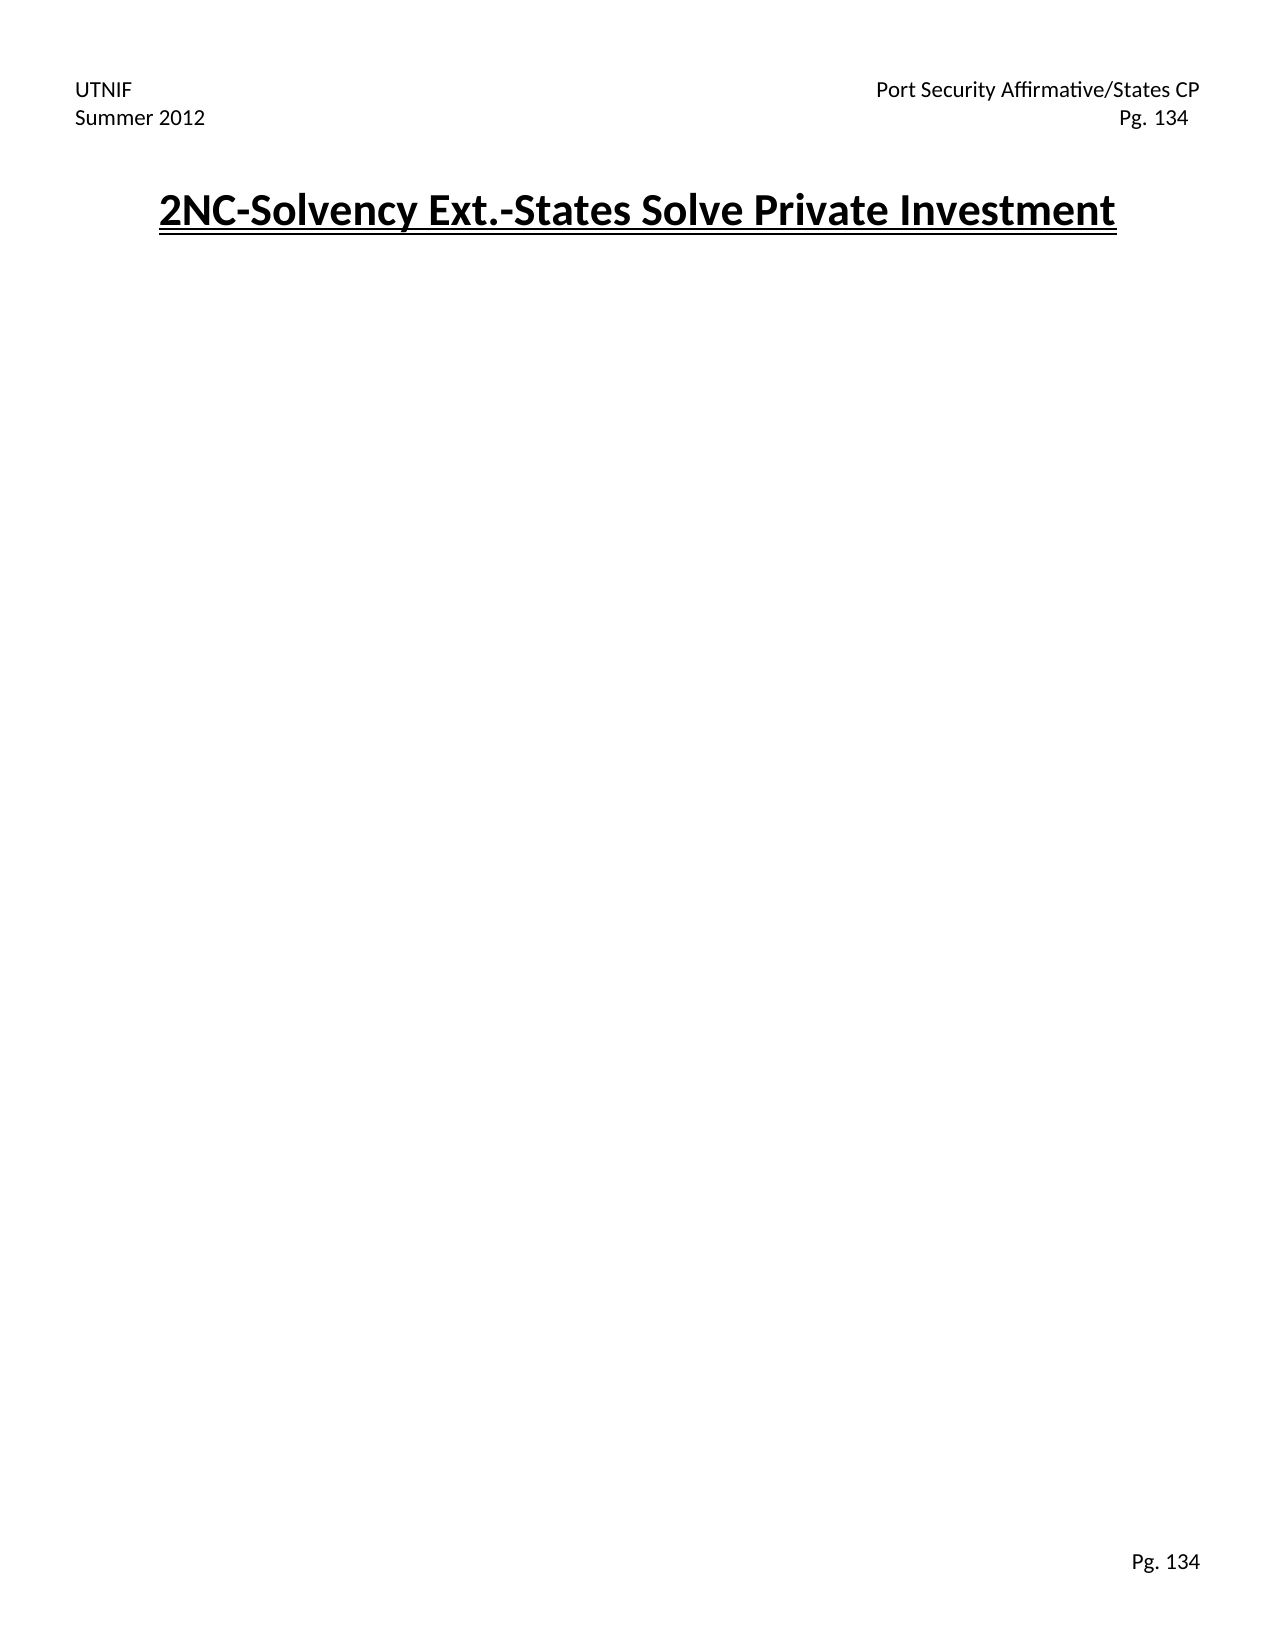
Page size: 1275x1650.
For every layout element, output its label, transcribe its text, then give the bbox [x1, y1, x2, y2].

subtitle 2NC-Solvency Ext.-States Solve Private Investment [75, 181, 1200, 237]
